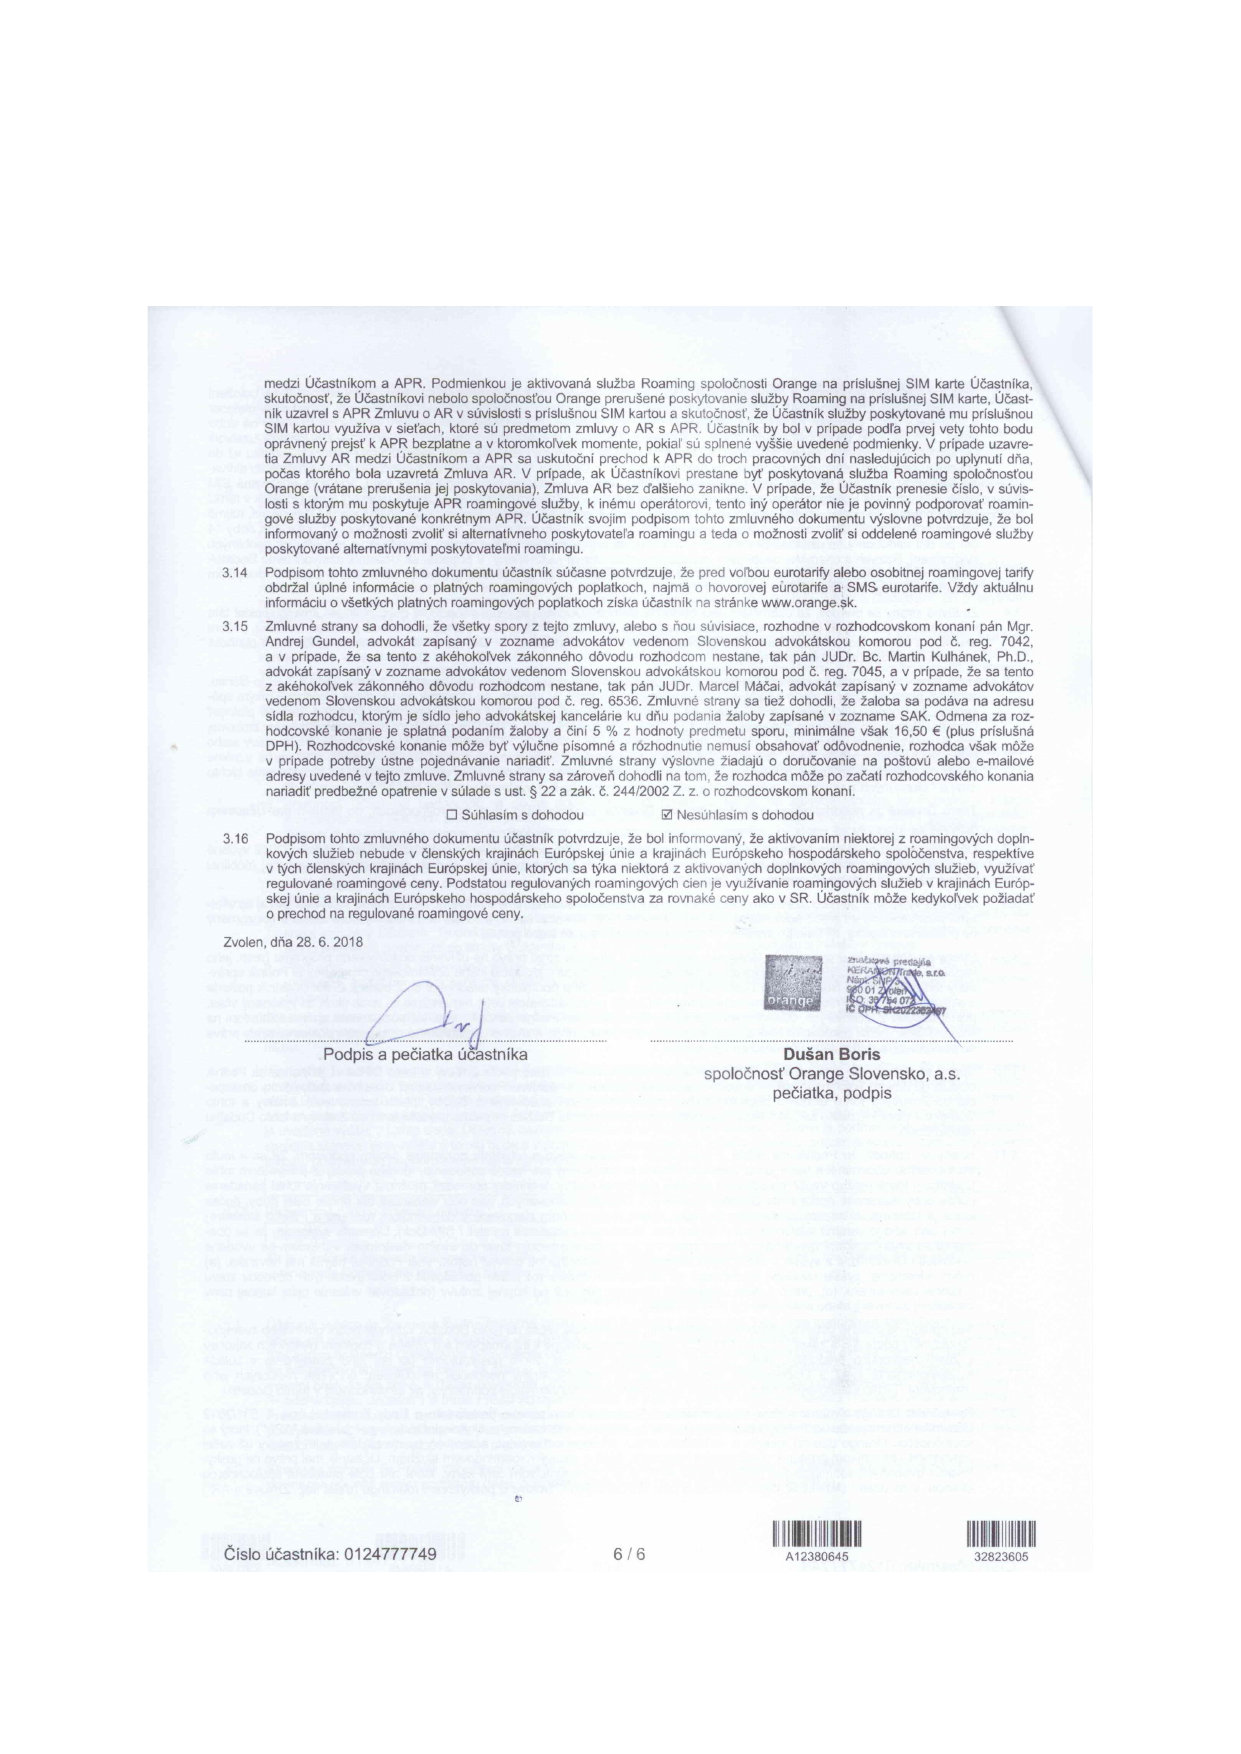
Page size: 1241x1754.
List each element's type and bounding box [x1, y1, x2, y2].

picture [147, 306, 1093, 1572]
